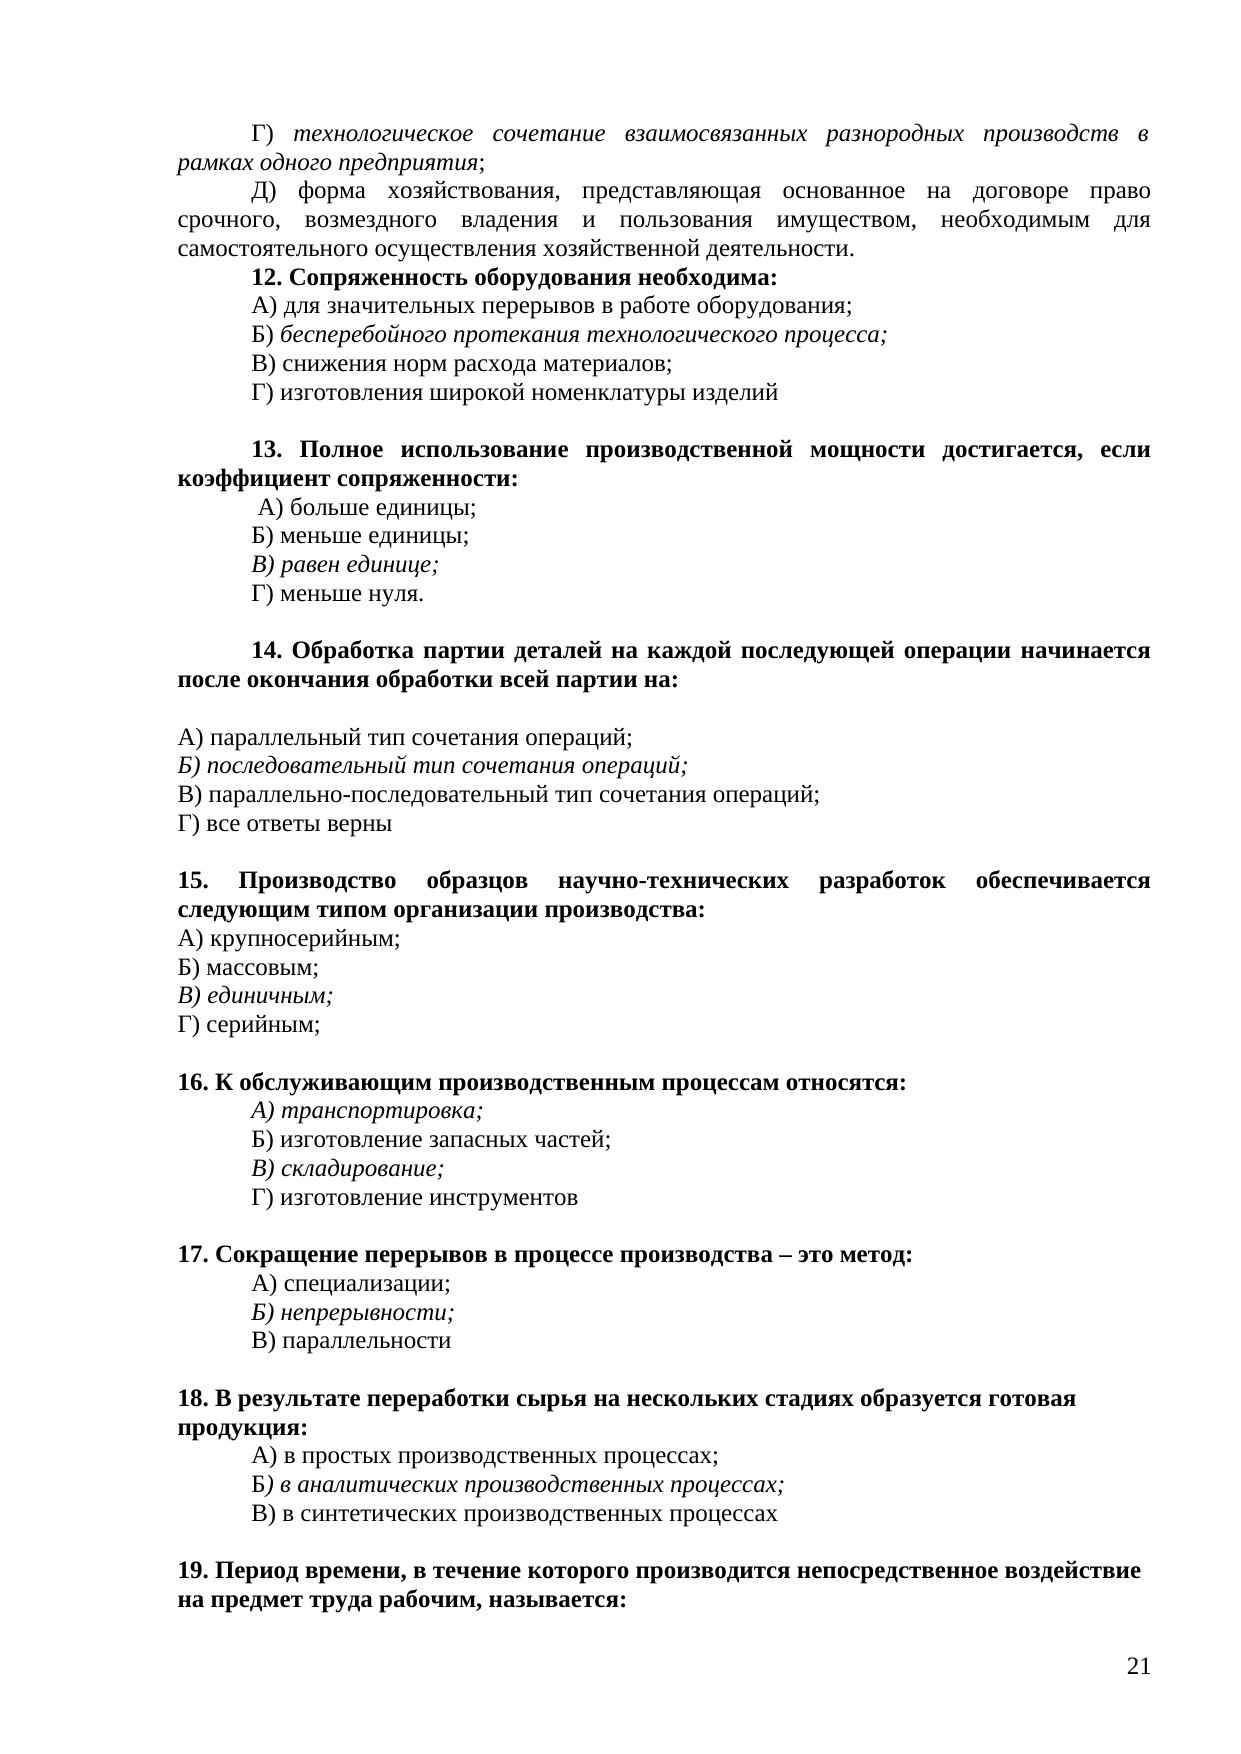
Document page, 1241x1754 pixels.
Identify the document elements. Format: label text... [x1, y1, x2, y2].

text 18. В результате переработки сырья на нескольких стадиях образуется готовая продукция: [177, 1383, 1152, 1441]
text В) снижения норм расхода материалов; [177, 348, 1152, 377]
text В) единичным; [177, 981, 1152, 1009]
text А) больше единицы; [177, 492, 1152, 521]
text В) параллельно-последовательный тип сочетания операций; [177, 779, 1152, 808]
text Б) массовым; [177, 952, 1152, 981]
text 12. Сопряженность оборудования необходима: [177, 262, 1152, 291]
text Г) серийным; [177, 1009, 1152, 1038]
text А) специализации; [177, 1268, 1152, 1297]
text А) крупносерийным; [177, 923, 1152, 952]
text А) транспортировка; [177, 1096, 1152, 1124]
text В) складирование; [177, 1153, 1152, 1182]
text Д) форма хозяйствования, представляющая основанное на договоре право срочного, возмездного владения и пользования имуществом, необходимым для самостоятельного осуществления хозяйственной деятельности. [177, 176, 1152, 262]
text В) в синтетических производственных процессах [177, 1498, 1152, 1527]
text В) равен единице; [177, 549, 1152, 578]
text А) в простых производственных процессах; [177, 1441, 1152, 1469]
text Б) меньше единицы; [177, 521, 1152, 549]
text 14. Обработка партии деталей на каждой последующей операции начинается после окончания обработки всей партии на: [177, 636, 1152, 693]
text В) параллельности [177, 1326, 1152, 1354]
text 16. К обслуживающим производственным процессам относятся: [177, 1067, 1152, 1096]
text Г) меньше нуля. [177, 578, 1152, 607]
text 17. Сокращение перерывов в процессе производства – это метод: [177, 1239, 1152, 1268]
text Г) изготовления широкой номенклатуры изделий [177, 377, 1152, 406]
text 19. Период времени, в течение которого производится непосредственное воздействие на предмет труда рабочим, называется: [177, 1556, 1152, 1613]
text Б) бесперебойного протекания технологического процесса; [177, 319, 1152, 348]
text А) для значительных перерывов в работе оборудования; [177, 291, 1152, 319]
text Б) в аналитических производственных процессах; [177, 1469, 1152, 1498]
text Б) последовательный тип сочетания операций; [177, 751, 1152, 779]
text Г) технологическое сочетание взаимосвязанных разнородных производств в рамках одного предприятия; [177, 118, 1152, 176]
text Г) все ответы верны [177, 808, 1152, 837]
text Б) непрерывности; [177, 1297, 1152, 1326]
text 15. Производство образцов научно-технических разработок обеспечивается следующим типом организации производства: [177, 866, 1152, 923]
text Г) изготовление инструментов [177, 1182, 1152, 1211]
text 13. Полное использование производственной мощности достигается, если коэффициент сопряженности: [177, 434, 1152, 492]
text Б) изготовление запасных частей; [177, 1124, 1152, 1153]
text А) параллельный тип сочетания операций; [177, 722, 1152, 751]
